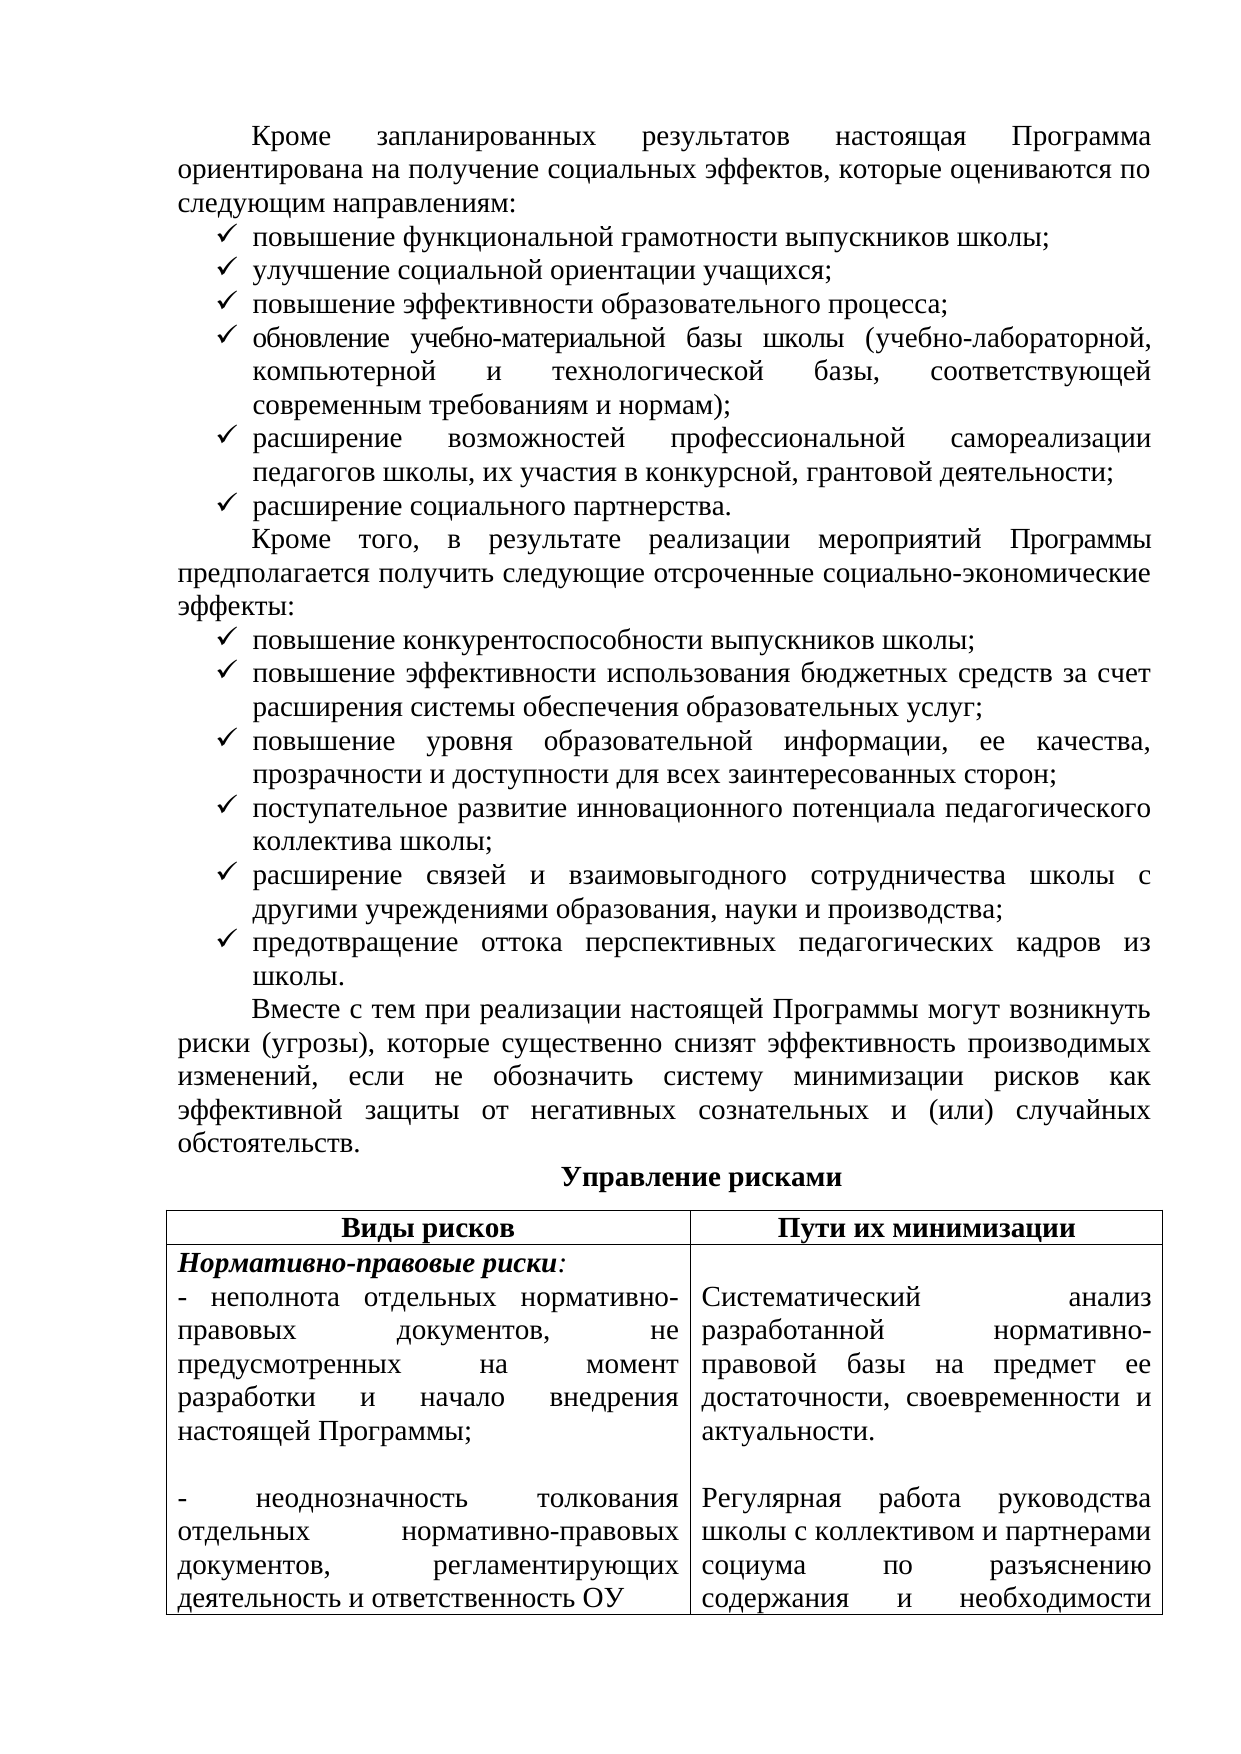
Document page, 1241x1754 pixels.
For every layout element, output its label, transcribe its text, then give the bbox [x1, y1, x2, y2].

list повышение функциональной грамотности выпускников школы; [215, 219, 1152, 252]
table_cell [691, 1245, 1162, 1614]
list предотвращение оттока перспективных педагогических кадров из школы. [215, 924, 1152, 991]
text Кроме запланированных результатов настоящая Программа ориентирована на получение социальных эффектов, которые оцениваются по следующим направлениям: [177, 118, 1152, 219]
list расширение связей и взаимовыгодного сотрудничества школы с другими учреждениями образования, науки и производства; [215, 857, 1152, 924]
text Кроме того, в результате реализации мероприятий Программы предполагается получить следующие отсроченные социально-экономические эффекты: [177, 521, 1152, 622]
list повышение эффективности использования бюджетных средств за счет расширения системы обеспечения образовательных услуг; [215, 656, 1152, 723]
table_header Виды рисков [167, 1211, 690, 1244]
text Управление рисками [177, 1159, 1152, 1193]
table_header Пути их минимизации [691, 1211, 1162, 1244]
list расширение социального партнерства. [215, 488, 1152, 521]
list повышение уровня образовательной информации, ее качества, прозрачности и доступности для всех заинтересованных сторон; [215, 723, 1152, 790]
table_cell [167, 1245, 690, 1614]
list обновление учебно-материальной базы школы (учебно-лабораторной, компьютерной и технологической базы, соответствующей современным требованиям и нормам); [215, 320, 1152, 420]
list повышение конкурентоспособности выпускников школы; [215, 622, 1152, 656]
text Вместе с тем при реализации настоящей Программы могут возникнуть риски (угрозы), которые существенно снизят эффективность производимых изменений, если не обозначить систему минимизации рисков как эффективной защиты от негативных сознательных и (или) случайных обстоятельств. [177, 991, 1152, 1159]
list улучшение социальной ориентации учащихся; [215, 252, 1152, 286]
list поступательное развитие инновационного потенциала педагогического коллектива школы; [215, 790, 1152, 857]
list повышение эффективности образовательного процесса; [215, 286, 1152, 320]
list расширение возможностей профессиональной самореализации педагогов школы, их участия в конкурсной, грантовой деятельности; [215, 420, 1152, 488]
